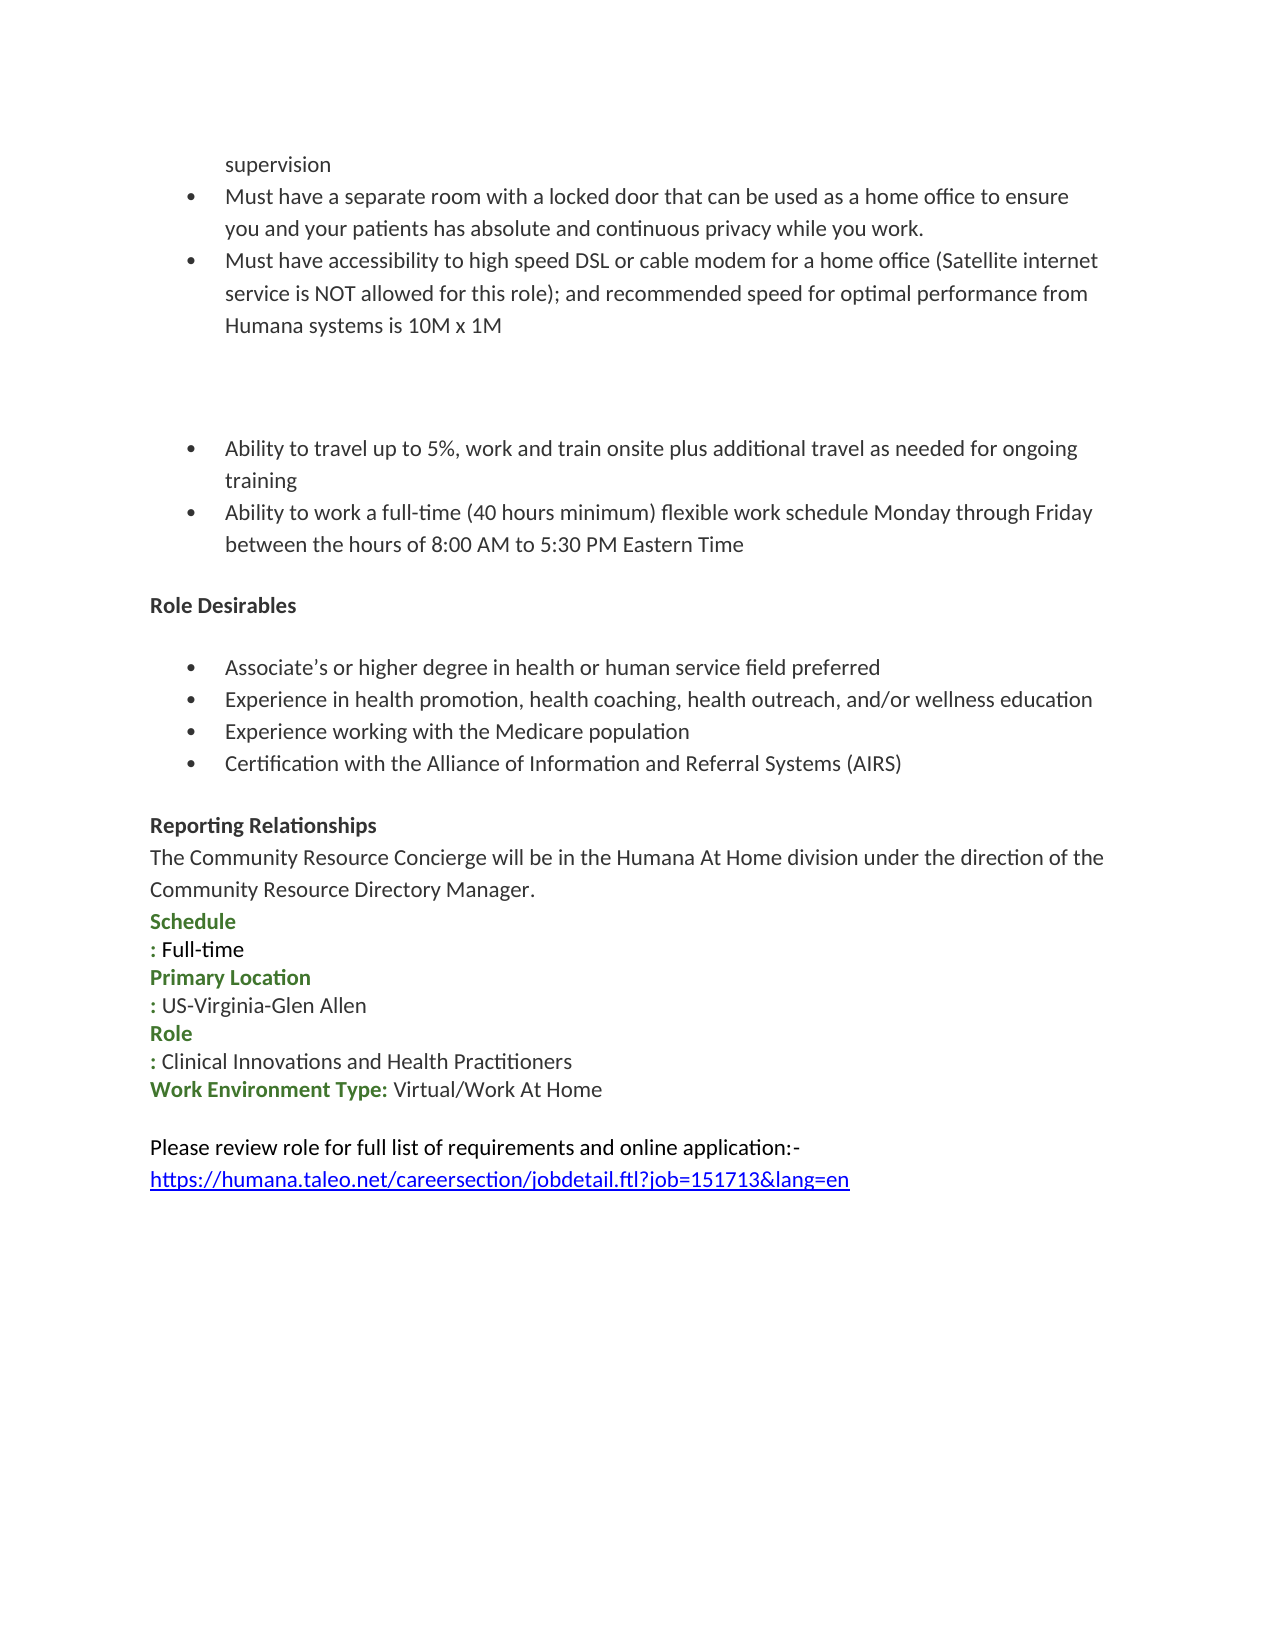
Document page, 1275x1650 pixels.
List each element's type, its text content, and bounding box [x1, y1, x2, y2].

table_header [150, 150, 1125, 1103]
text Please review role for full list of requirements and online application:- https://humana.taleo.net/careersection/jobdetail.ftl?job=151713&lang=en [150, 1133, 1125, 1193]
